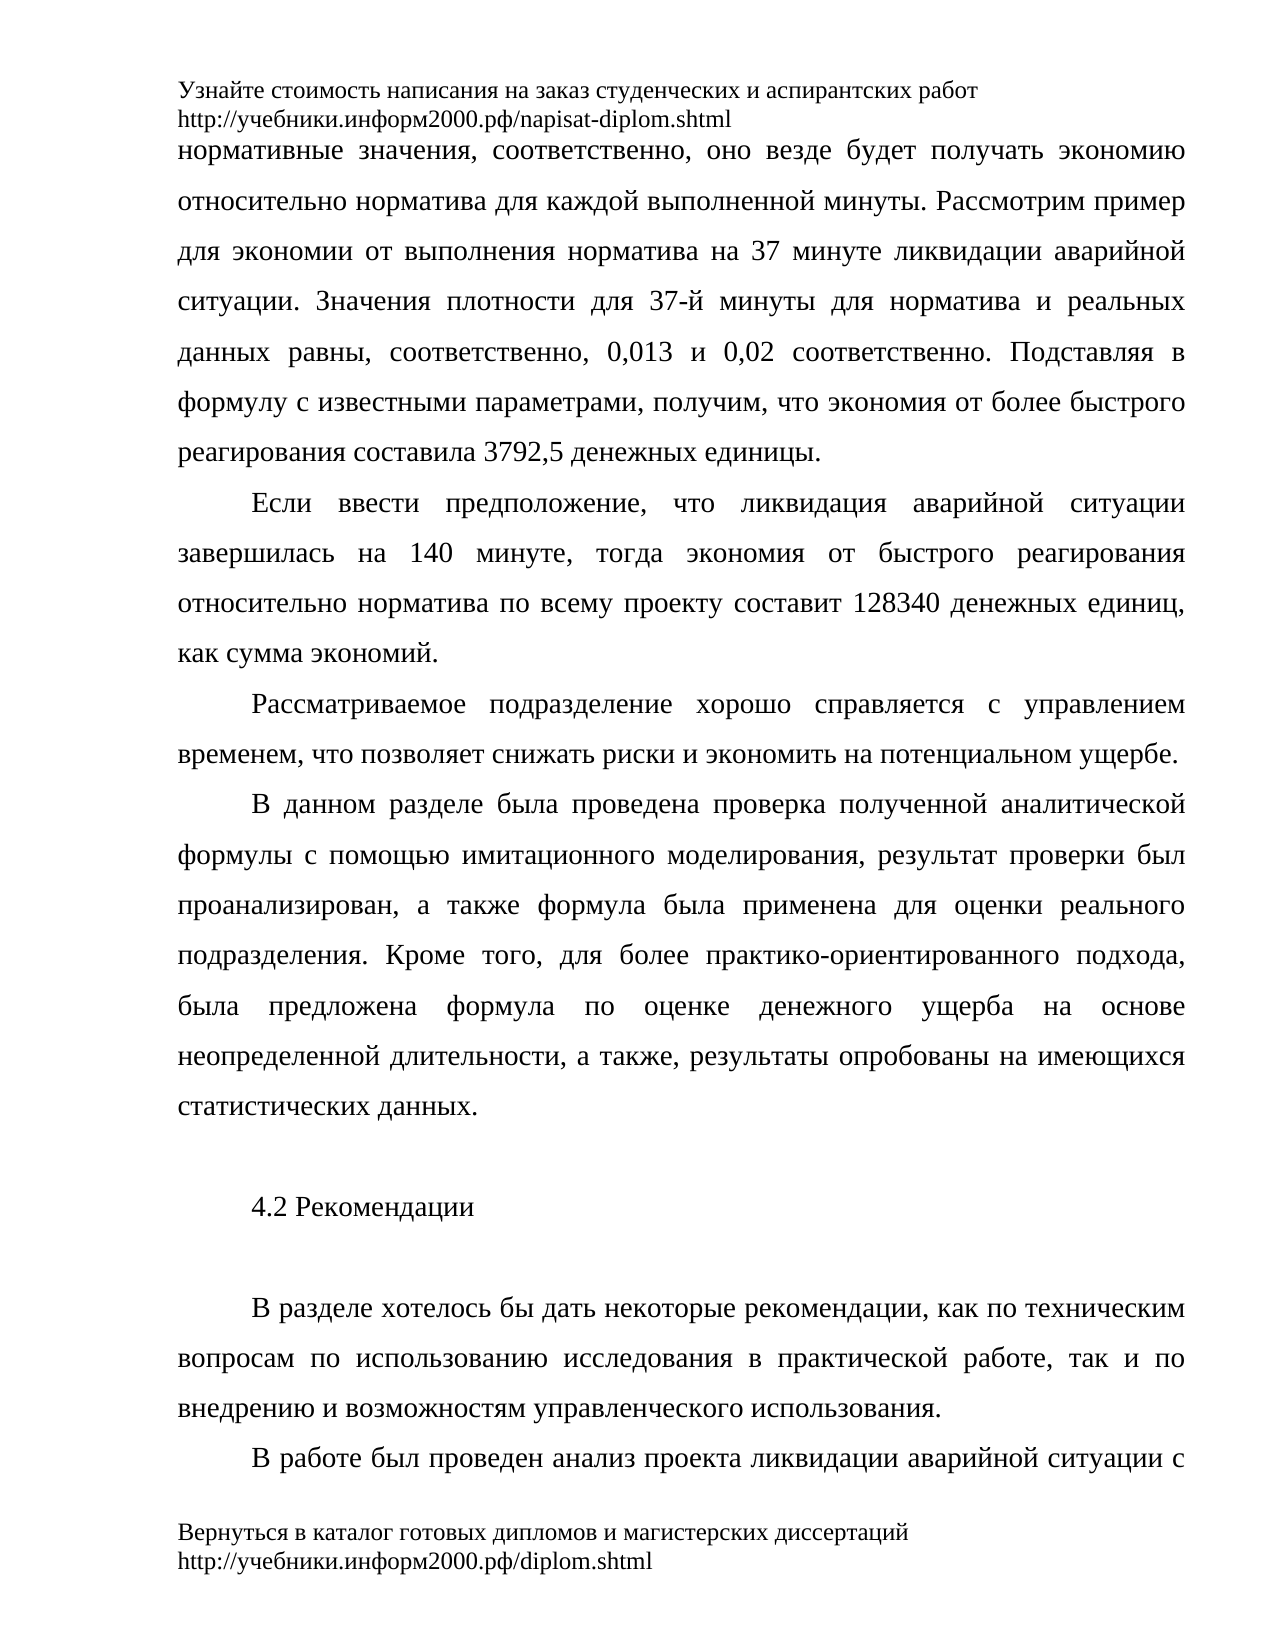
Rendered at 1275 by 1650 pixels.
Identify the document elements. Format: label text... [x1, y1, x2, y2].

subtitle 4.2 Рекомендации [177, 1189, 1186, 1223]
text В данном разделе была проведена проверка полученной аналитической формулы с помощью имитационного моделирования, результат проверки был проанализирован, а также формула была применена для оценки реального подразделения. Кроме того, для более практико-ориентированного подхода, была предложена формула по оценке денежного ущерба на основе неопределенной длительности, а также, результаты опробованы на имеющихся статистических данных. [177, 787, 1186, 1122]
text В разделе хотелось бы дать некоторые рекомендации, как по техническим вопросам по использованию исследования в практической работе, так и по внедрению и возможностям управленческого использования. [177, 1290, 1186, 1424]
text Рассматриваемое подразделение хорошо справляется с управлением временем, что позволяет снижать риски и экономить на потенциальном ущербе. [177, 686, 1186, 770]
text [177, 1441, 1186, 1474]
text Если ввести предположение, что ликвидация аварийной ситуации завершилась на 140 минуте, тогда экономия от быстрого реагирования относительно норматива по всему проекту составит 128340 денежных единиц, как сумма экономий. [177, 485, 1186, 669]
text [177, 132, 1186, 468]
